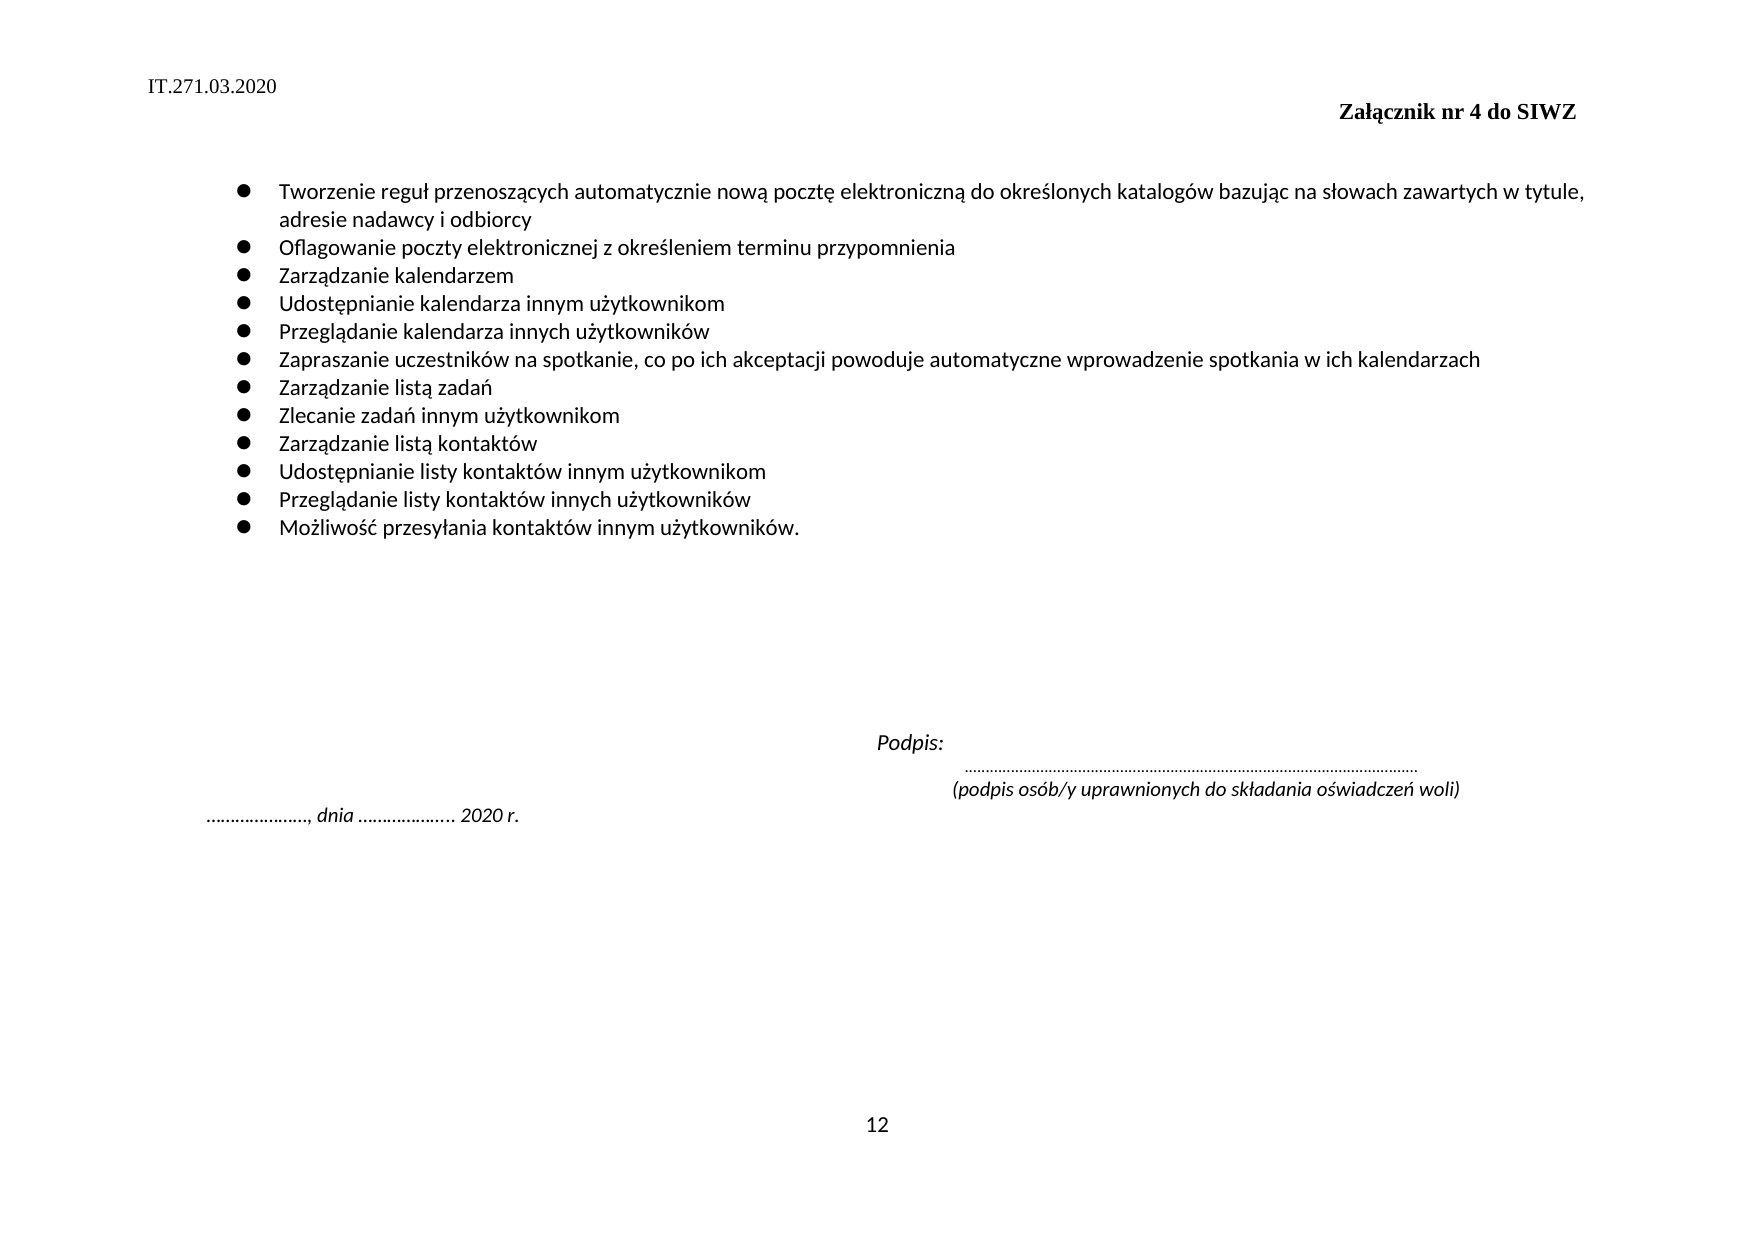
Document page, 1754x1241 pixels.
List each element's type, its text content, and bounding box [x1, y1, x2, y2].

list Zarządzanie listą zadań [235, 373, 1606, 401]
text …………………, dnia ……………….. 2020 r. [148, 802, 1606, 827]
list Udostępnianie listy kontaktów innym użytkownikom [235, 457, 1606, 485]
list Oflagowanie poczty elektronicznej z określeniem terminu przypomnienia [235, 233, 1606, 261]
list Zlecanie zadań innym użytkownikom [235, 401, 1606, 429]
list Zarządzanie kalendarzem [235, 261, 1606, 289]
list Przeglądanie listy kontaktów innych użytkowników [235, 485, 1606, 513]
text ............................................................................................................ [148, 756, 1606, 777]
list Zapraszanie uczestników na spotkanie, co po ich akceptacji powoduje automatyczne wprowadzenie spotkania w ich kalendarzach [235, 345, 1606, 373]
list Zarządzanie listą kontaktów [235, 429, 1606, 457]
list Tworzenie reguł przenoszących automatycznie nową pocztę elektroniczną do określonych katalogów bazując na słowach zawartych w tytule, adresie nadawcy i odbiorcy [235, 177, 1606, 233]
text Podpis: [664, 728, 1606, 756]
text (podpis osób/y uprawnionych do składania oświadczeń woli) [738, 777, 1606, 802]
list Możliwość przesyłania kontaktów innym użytkowników. [235, 513, 1606, 541]
list Przeglądanie kalendarza innych użytkowników [235, 317, 1606, 345]
list Udostępnianie kalendarza innym użytkownikom [235, 289, 1606, 317]
